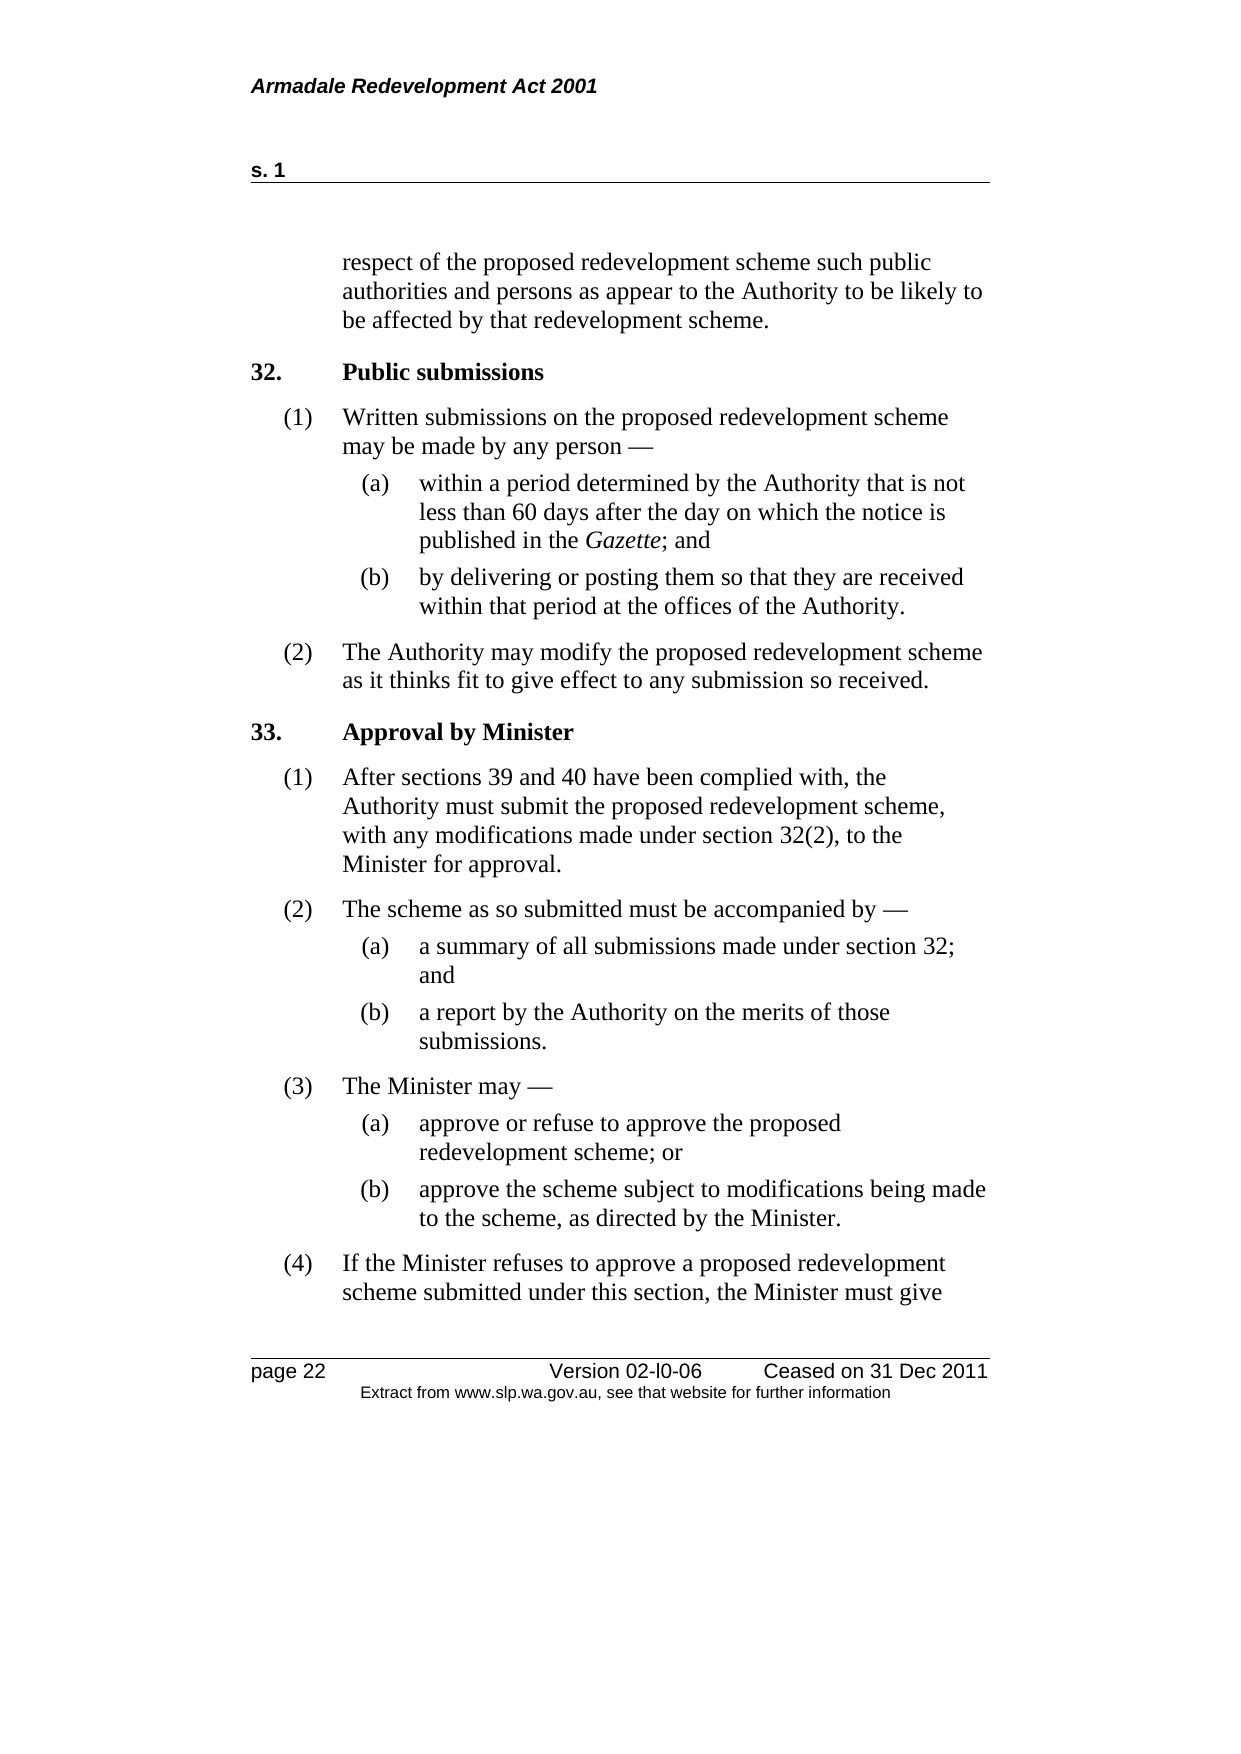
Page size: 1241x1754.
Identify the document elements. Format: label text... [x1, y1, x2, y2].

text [251, 247, 990, 334]
subtitle 33. Approval by Minister [251, 717, 990, 746]
text (2) The Authority may modify the proposed redevelopment scheme as it thinks fit to give effect to any submission so received. [251, 637, 990, 694]
text (b) a report by the Authority on the merits of those submissions. [251, 997, 990, 1054]
text (1) Written submissions on the proposed redevelopment scheme may be made by any person — [251, 402, 990, 459]
text (3) The Minister may — [251, 1071, 990, 1100]
subtitle 32. Public submissions [251, 357, 990, 385]
text (b) approve the scheme subject to modifications being made to the scheme, as directed by the Minister. [251, 1174, 990, 1232]
text (1) After sections 39 and 40 have been complied with, the Authority must submit the proposed redevelopment scheme, with any modifications made under section 32(2), to the Minister for approval. [251, 762, 990, 877]
text (a) within a period determined by the Authority that is not less than 60 days after the day on which the notice is published in the Gazette; and [251, 468, 990, 554]
text (a) a summary of all submissions made under section 32; and [251, 931, 990, 989]
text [251, 1248, 990, 1306]
text (2) The scheme as so submitted must be accompanied by — [251, 894, 990, 923]
text (b) by delivering or posting them so that they are received within that period at the offices of the Authority. [251, 562, 990, 620]
text (a) approve or refuse to approve the proposed redevelopment scheme; or [251, 1108, 990, 1166]
